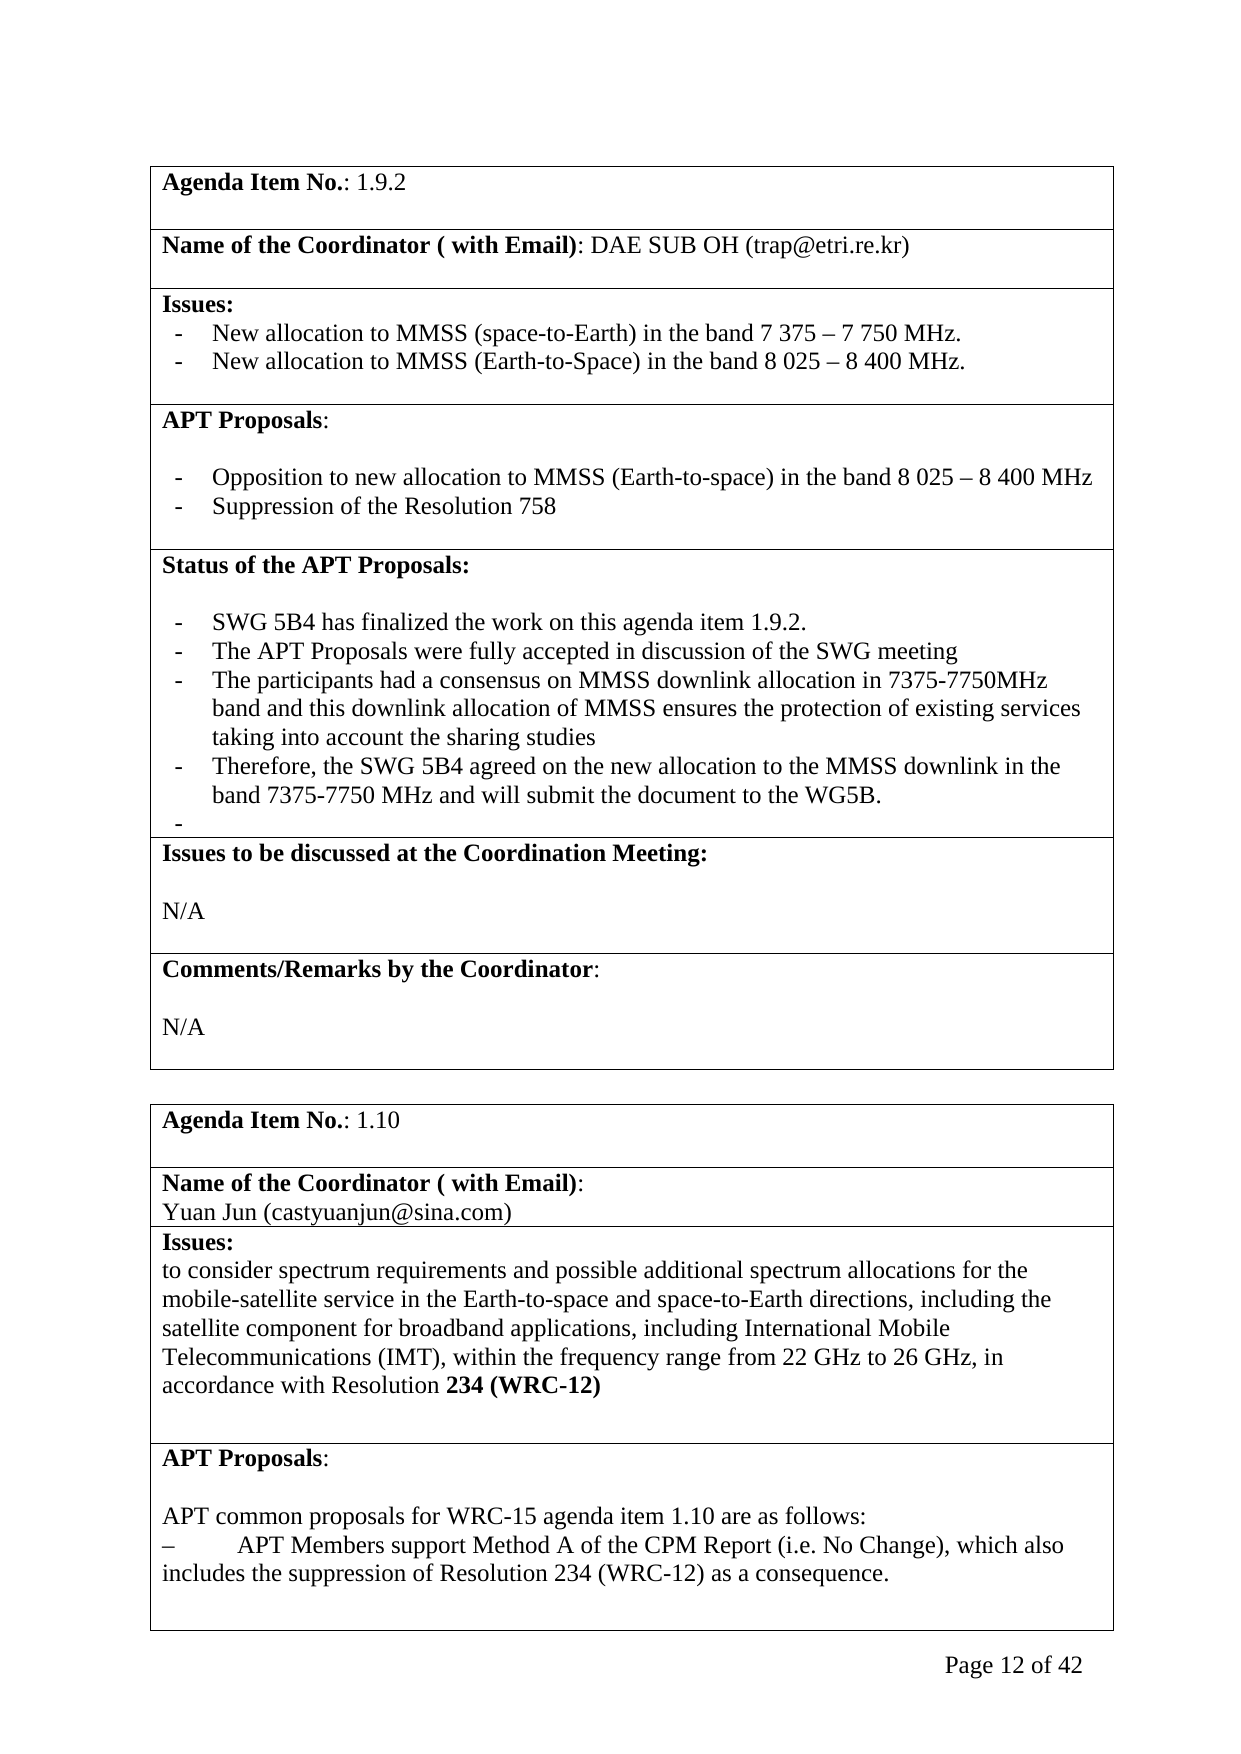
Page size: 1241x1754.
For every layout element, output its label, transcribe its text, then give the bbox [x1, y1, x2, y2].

table_cell Name of the Coordinator ( with Email): DAE SUB OH (trap@etri.re.kr) [151, 230, 1113, 288]
table_cell Comments/Remarks by the Coordinator: N/A [151, 954, 1113, 1069]
table_header Agenda Item No.: 1.9.2 [151, 167, 1113, 229]
table_cell APT Proposals: APT common proposals for WRC-15 agenda item 1.10 are as follows: – APT Members support Method A of the CPM Report (i.e. No Change), which also includes the suppression of Resolution 234 (WRC-12) as a consequence. [151, 1444, 1113, 1630]
table_cell Issues: New allocation to MMSS (space-to-Earth) in the band 7 375 – 7 750 MHz. New allocation to MMSS (Earth-to-Space) in the band 8 025 – 8 400 MHz. [151, 289, 1113, 404]
table_cell Name of the Coordinator ( with Email): Yuan Jun (castyuanjun@sina.com) [151, 1168, 1113, 1226]
table_cell Issues: to consider spectrum requirements and possible additional spectrum allocations for the mobile-satellite service in the Earth-to-space and space-to-Earth directions, including the satellite component for broadband applications, including International Mobile Telecommunications (IMT), within the frequency range from 22 GHz to 26 GHz, in accordance with Resolution 234 (WRC-12) [151, 1227, 1113, 1442]
table_cell Issues to be discussed at the Coordination Meeting: N/A [151, 838, 1113, 953]
table_cell Status of the APT Proposals: SWG 5B4 has finalized the work on this agenda item 1.9.2. The APT Proposals were fully accepted in discussion of the SWG meeting The participants had a consensus on MMSS downlink allocation in 7375-7750MHz band and this downlink allocation of MMSS ensures the protection of existing services taking into account the sharing studies Therefore, the SWG 5B4 agreed on the new allocation to the MMSS downlink in the band 7375-7750 MHz and will submit the document to the WG5B. [151, 550, 1113, 837]
table_cell APT Proposals: Opposition to new allocation to MMSS (Earth-to-space) in the band 8 025 – 8 400 MHz Suppression of the Resolution 758 [151, 405, 1113, 549]
table_header Agenda Item No.: 1.10 [151, 1105, 1113, 1167]
